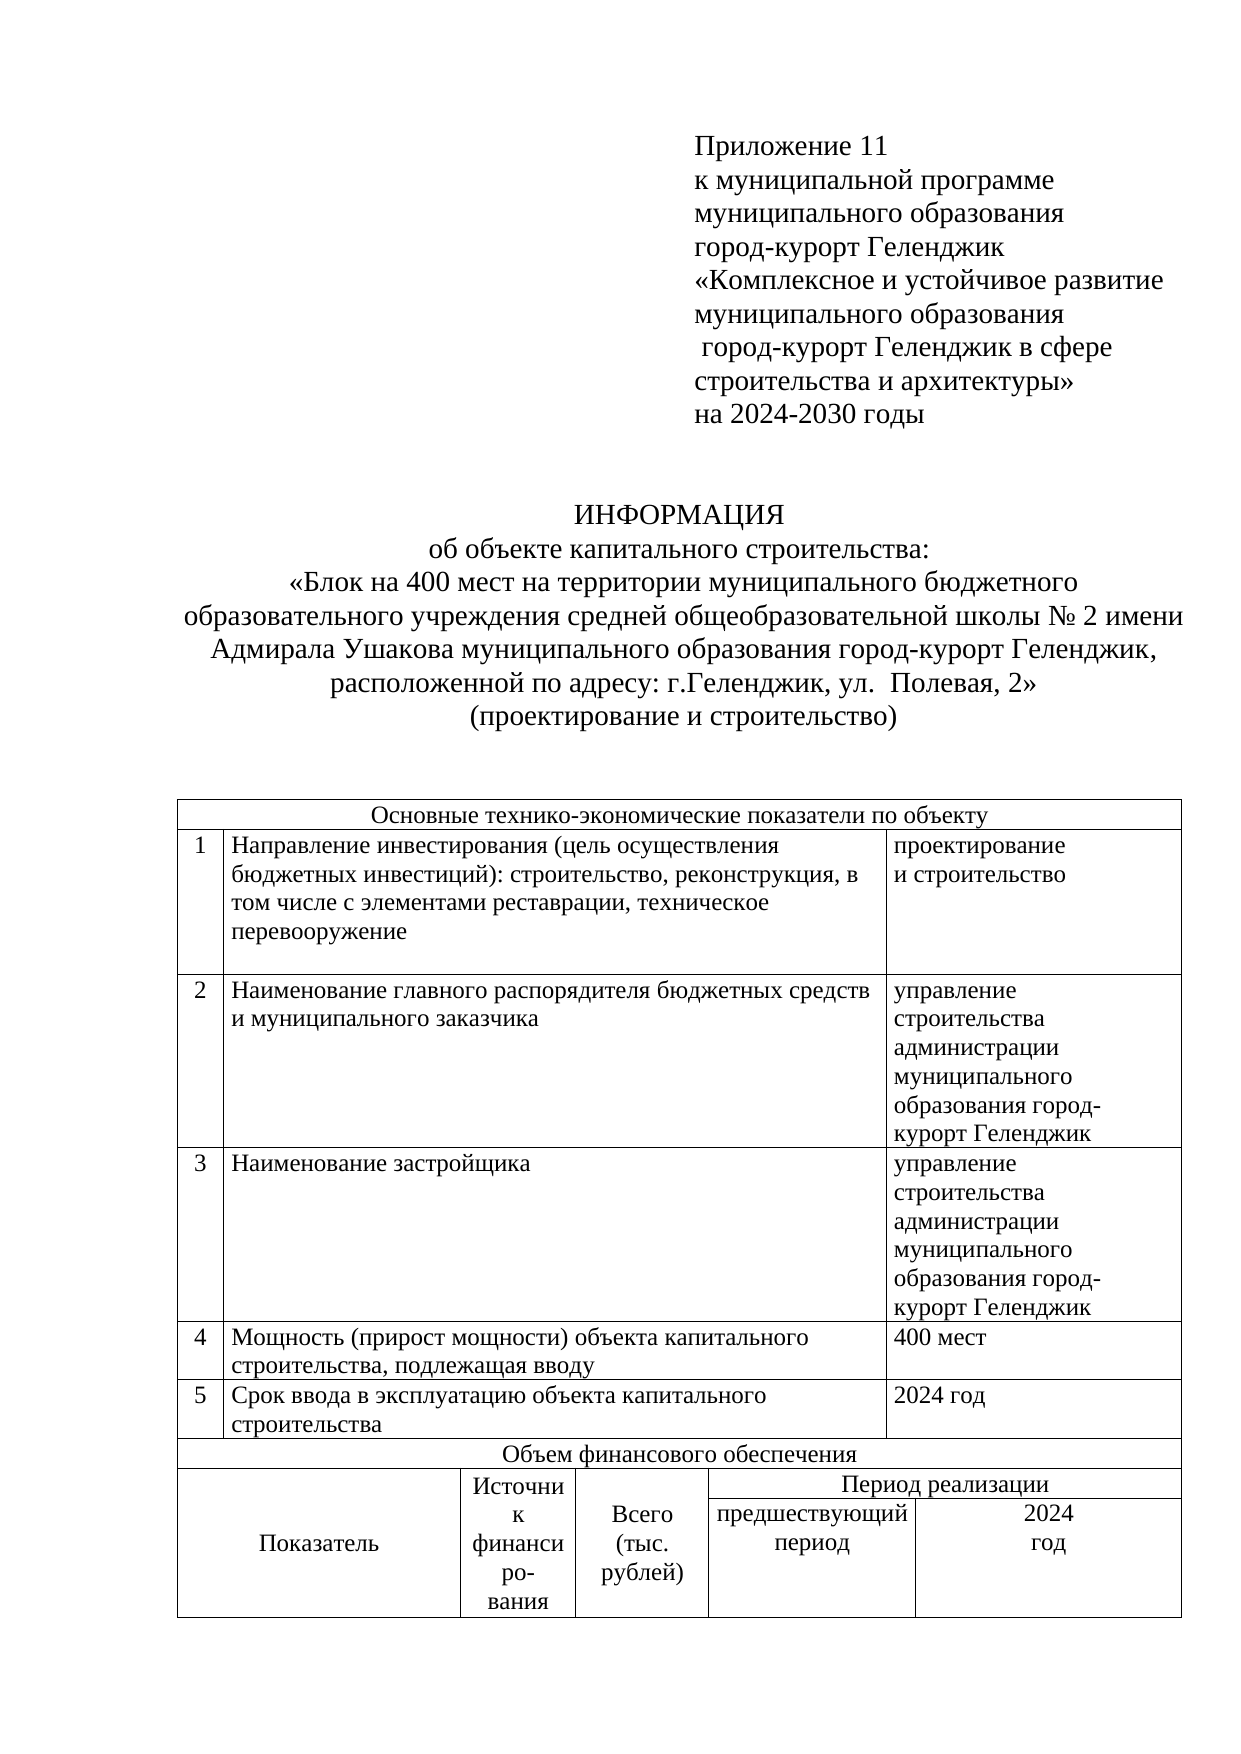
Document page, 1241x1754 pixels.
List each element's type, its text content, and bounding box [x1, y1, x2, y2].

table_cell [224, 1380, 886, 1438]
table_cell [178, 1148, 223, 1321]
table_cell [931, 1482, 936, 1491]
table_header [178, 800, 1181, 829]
text образовательного учреждения средней общеобразовательной школы № 2 имени Адмирала Ушакова муниципального образования город-курорт Геленджик, [177, 598, 1190, 665]
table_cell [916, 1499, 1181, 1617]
text муниципального образования [694, 195, 1181, 229]
text (проектирование и строительство) [177, 698, 1190, 732]
text Приложение 11 [694, 128, 1181, 162]
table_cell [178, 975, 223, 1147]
text «Блок на 400 мест на территории муниципального бюджетного [177, 564, 1190, 598]
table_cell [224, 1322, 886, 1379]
text город-курорт Геленджик в сфере [694, 329, 1181, 363]
text к муниципальной программе [694, 162, 1181, 195]
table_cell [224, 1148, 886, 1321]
text ИНФОРМАЦИЯ [177, 497, 1181, 531]
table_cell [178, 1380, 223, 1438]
text строительства и архитектуры» [694, 363, 1181, 397]
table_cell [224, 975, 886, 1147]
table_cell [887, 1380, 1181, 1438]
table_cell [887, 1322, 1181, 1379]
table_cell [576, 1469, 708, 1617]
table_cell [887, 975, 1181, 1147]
text «Комплексное и устойчивое развитие [694, 262, 1181, 296]
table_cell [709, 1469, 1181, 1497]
text муниципального образования [694, 296, 1181, 329]
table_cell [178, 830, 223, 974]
text расположенной по адресу: г.Геленджик, ул. Полевая, 2» [177, 665, 1190, 698]
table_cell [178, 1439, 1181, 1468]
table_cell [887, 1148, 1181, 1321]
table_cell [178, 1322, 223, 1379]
text об объекте капитального строительства: [177, 531, 1181, 564]
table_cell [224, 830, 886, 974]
text город-курорт Геленджик [694, 229, 1181, 262]
text на 2024-2030 годы [694, 397, 1181, 430]
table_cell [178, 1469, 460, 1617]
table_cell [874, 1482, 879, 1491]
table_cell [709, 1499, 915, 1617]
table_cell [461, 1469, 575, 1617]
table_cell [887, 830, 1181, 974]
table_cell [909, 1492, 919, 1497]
